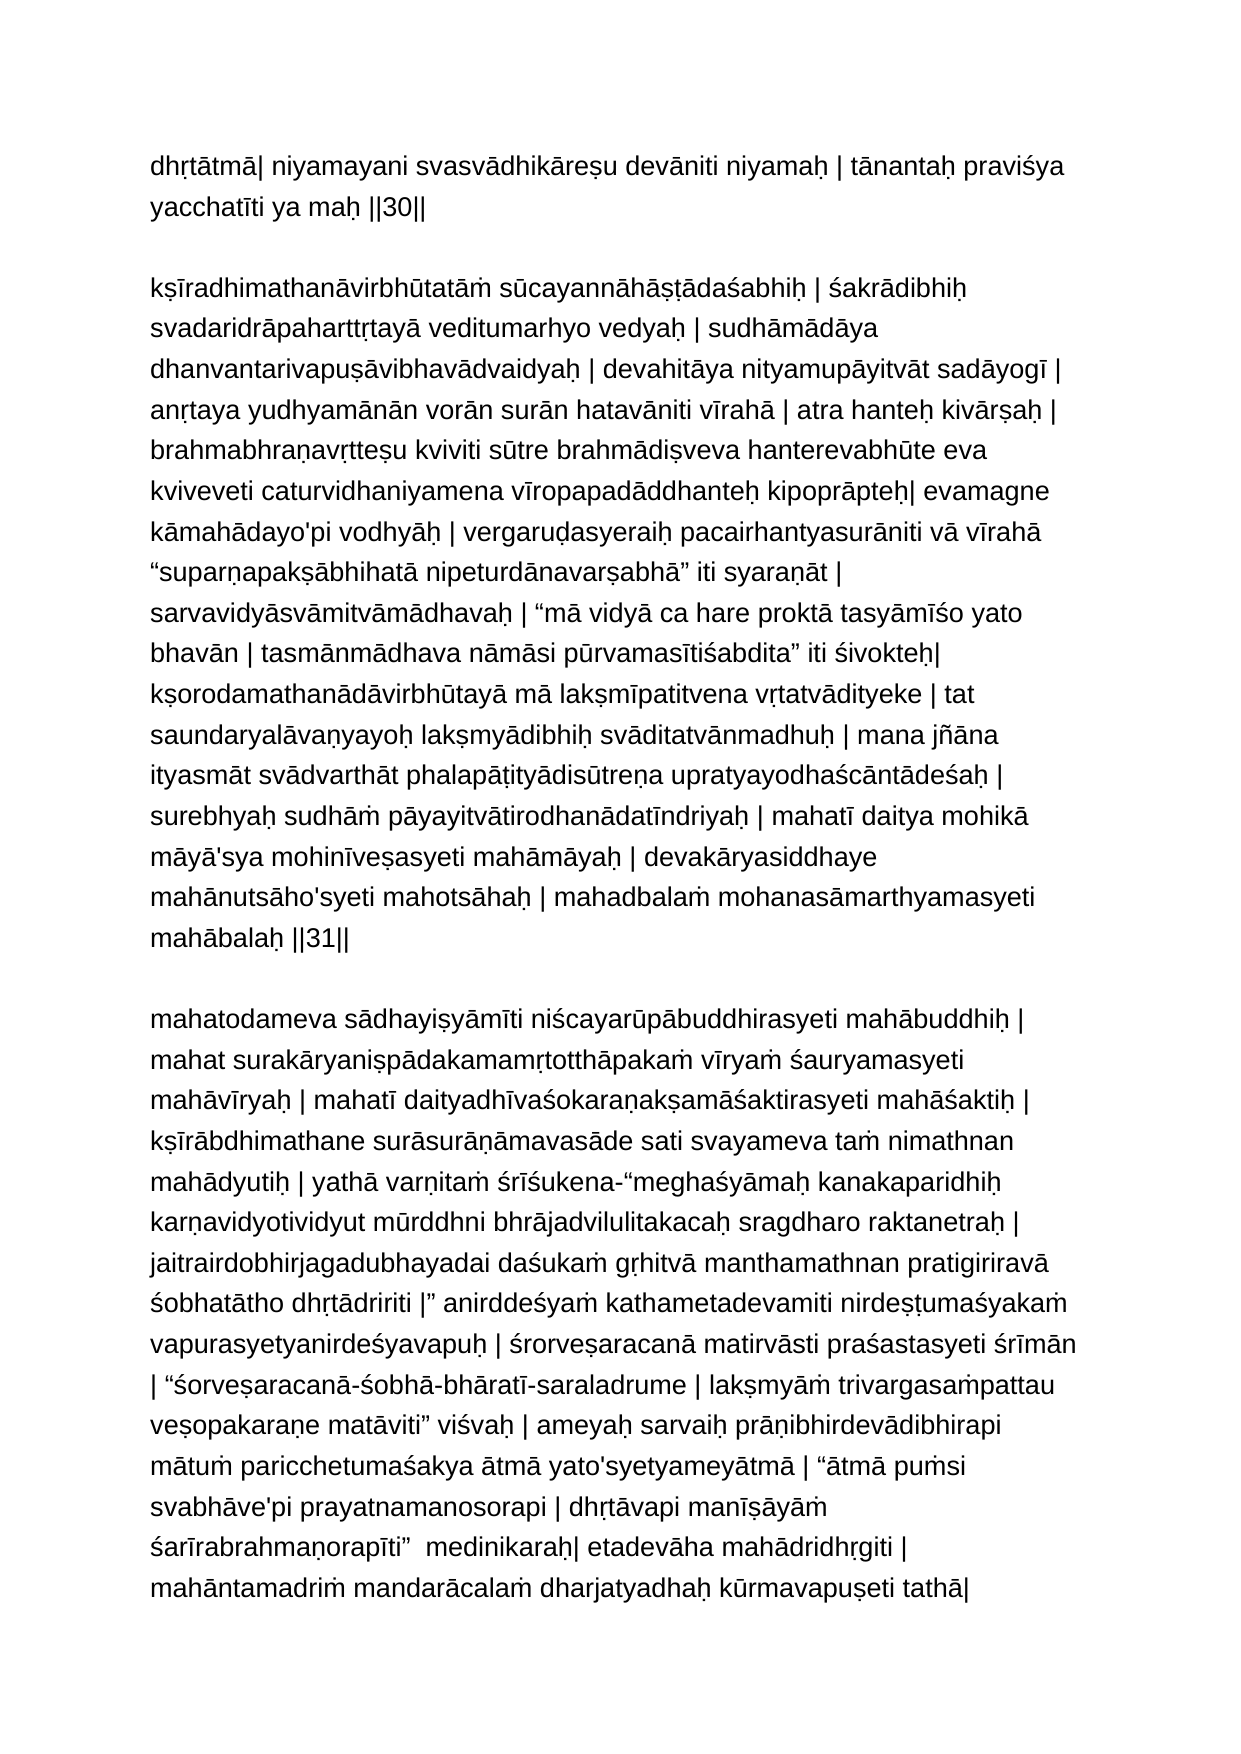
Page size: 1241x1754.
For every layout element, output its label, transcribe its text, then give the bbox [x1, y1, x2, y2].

text kṣīradhimathanāvirbhūtatāṁ sūcayannāhāṣṭādaśabhiḥ | śakrādibhiḥ svadaridrāpaharttṛtayā veditumarhyo vedyaḥ | sudhāmādāya dhanvantarivapuṣāvibhavādvaidyaḥ | devahitāya nityamupāyitvāt sadāyogī | anṛtaya yudhyamānān vorān surān hatavāniti vīrahā | atra hanteḥ kivārṣaḥ | brahmabhraṇavṛtteṣu kviviti sūtre brahmādiṣveva hanterevabhūte eva kviveveti caturvidhaniyamena vīropapadāddhanteḥ kipoprāpteḥ| evamagne kāmahādayo'pi vodhyāḥ | vergaruḍasyeraiḥ pacairhantyasurāniti vā vīrahā “suparṇapakṣābhihatā nipeturdānavarṣabhā” iti syaraṇāt | sarvavidyāsvāmitvāmādhavaḥ | “mā vidyā ca hare proktā tasyāmīśo yato bhavān | tasmānmādhava nāmāsi pūrvamasītiśabdita” iti śivokteḥ| kṣorodamathanādāvirbhūtayā mā lakṣmīpatitvena vṛtatvādityeke | tat saundaryalāvaṇyayoḥ lakṣmyādibhiḥ svāditatvānmadhuḥ | mana jñāna ityasmāt svādvarthāt phalapāṭityādisūtreṇa upratyayodhaścāntādeśaḥ | surebhyaḥ sudhāṁ pāyayitvātirodhanādatīndriyaḥ | mahatī daitya mohikā māyā'sya mohinīveṣasyeti mahāmāyaḥ | devakāryasiddhaye mahānutsāho'syeti mahotsāhaḥ | mahadbalaṁ mohanasāmarthyamasyeti mahābalaḥ ||31|| [150, 272, 1090, 953]
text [150, 1003, 1090, 1603]
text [150, 150, 1090, 222]
